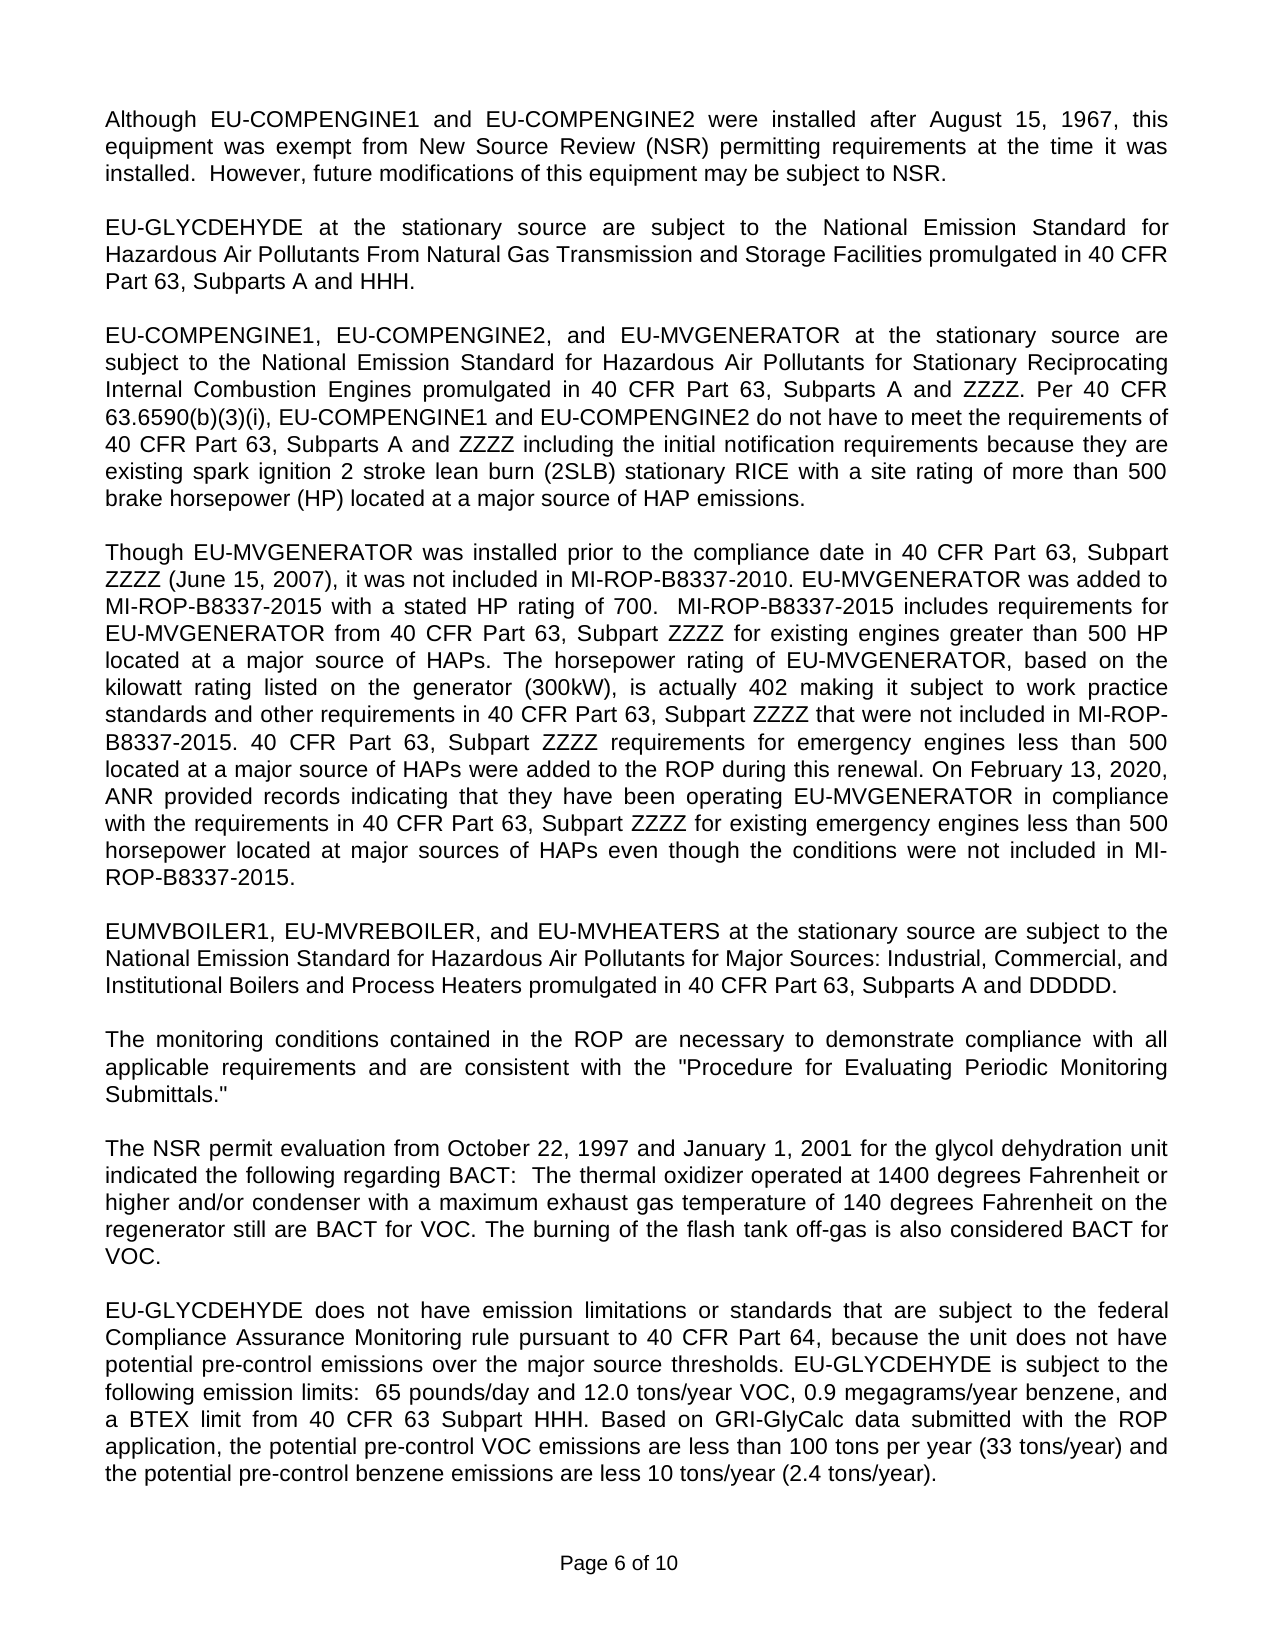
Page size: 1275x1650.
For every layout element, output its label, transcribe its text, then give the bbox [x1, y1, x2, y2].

text Though EU-MVGENERATOR was installed prior to the compliance date in 40 CFR Part 63, Subpart ZZZZ (June 15, 2007), it was not included in MI-ROP-B8337-2010. EU-MVGENERATOR was added to MI-ROP-B8337-2015 with a stated HP rating of 700. MI-ROP-B8337-2015 includes requirements for EU-MVGENERATOR from 40 CFR Part 63, Subpart ZZZZ for existing engines greater than 500 HP located at a major source of HAPs. The horsepower rating of EU-MVGENERATOR, based on the kilowatt rating listed on the generator (300kW), is actually 402 making it subject to work practice standards and other requirements in 40 CFR Part 63, Subpart ZZZZ that were not included in MI-ROP-B8337-2015. 40 CFR Part 63, Subpart ZZZZ requirements for emergency engines less than 500 located at a major source of HAPs were added to the ROP during this renewal. On February 13, 2020, ANR provided records indicating that they have been operating EU-MVGENERATOR in compliance with the requirements in 40 CFR Part 63, Subpart ZZZZ for existing emergency engines less than 500 horsepower located at major sources of HAPs even though the conditions were not included in MI-ROP-B8337-2015. [105, 538, 1170, 890]
text Although EU-COMPENGINE1 and EU-COMPENGINE2 were installed after August 15, 1967, this equipment was exempt from New Source Review (NSR) permitting requirements at the time it was installed. However, future modifications of this equipment may be subject to NSR. [105, 105, 1170, 186]
text EUMVBOILER1, EU-MVREBOILER, and EU-MVHEATERS at the stationary source are subject to the National Emission Standard for Hazardous Air Pollutants for Major Sources: Industrial, Commercial, and Institutional Boilers and Process Heaters promulgated in 40 CFR Part 63, Subparts A and DDDDD. [105, 917, 1170, 999]
text EU-COMPENGINE1, EU-COMPENGINE2, and EU-MVGENERATOR at the stationary source are subject to the National Emission Standard for Hazardous Air Pollutants for Stationary Reciprocating Internal Combustion Engines promulgated in 40 CFR Part 63, Subparts A and ZZZZ. Per 40 CFR 63.6590(b)(3)(i), EU-COMPENGINE1 and EU-COMPENGINE2 do not have to meet the requirements of 40 CFR Part 63, Subparts A and ZZZZ including the initial notification requirements because they are existing spark ignition 2 stroke lean burn (2SLB) stationary RICE with a site rating of more than 500 brake horsepower (HP) located at a major source of HAP emissions. [105, 322, 1170, 511]
text The monitoring conditions contained in the ROP are necessary to demonstrate compliance with all applicable requirements and are consistent with the "Procedure for Evaluating Periodic Monitoring Submittals." [105, 1026, 1170, 1107]
text The NSR permit evaluation from October 22, 1997 and January 1, 2001 for the glycol dehydration unit indicated the following regarding BACT: The thermal oxidizer operated at 1400 degrees Fahrenheit or higher and/or condenser with a maximum exhaust gas temperature of 140 degrees Fahrenheit on the regenerator still are BACT for VOC. The burning of the flash tank off-gas is also considered BACT for VOC. [105, 1134, 1170, 1269]
text EU-GLYCDEHYDE at the stationary source are subject to the National Emission Standard for Hazardous Air Pollutants From Natural Gas Transmission and Storage Facilities promulgated in 40 CFR Part 63, Subparts A and HHH. [105, 213, 1170, 294]
text EU-GLYCDEHYDE does not have emission limitations or standards that are subject to the federal Compliance Assurance Monitoring rule pursuant to 40 CFR Part 64, because the unit does not have potential pre-control emissions over the major source thresholds. EU-GLYCDEHYDE is subject to the following emission limits: 65 pounds/day and 12.0 tons/year VOC, 0.9 megagrams/year benzene, and a BTEX limit from 40 CFR 63 Subpart HHH. Based on GRI-GlyCalc data submitted with the ROP application, the potential pre-control VOC emissions are less than 100 tons per year (33 tons/year) and the potential pre-control benzene emissions are less 10 tons/year (2.4 tons/year). [105, 1297, 1170, 1486]
